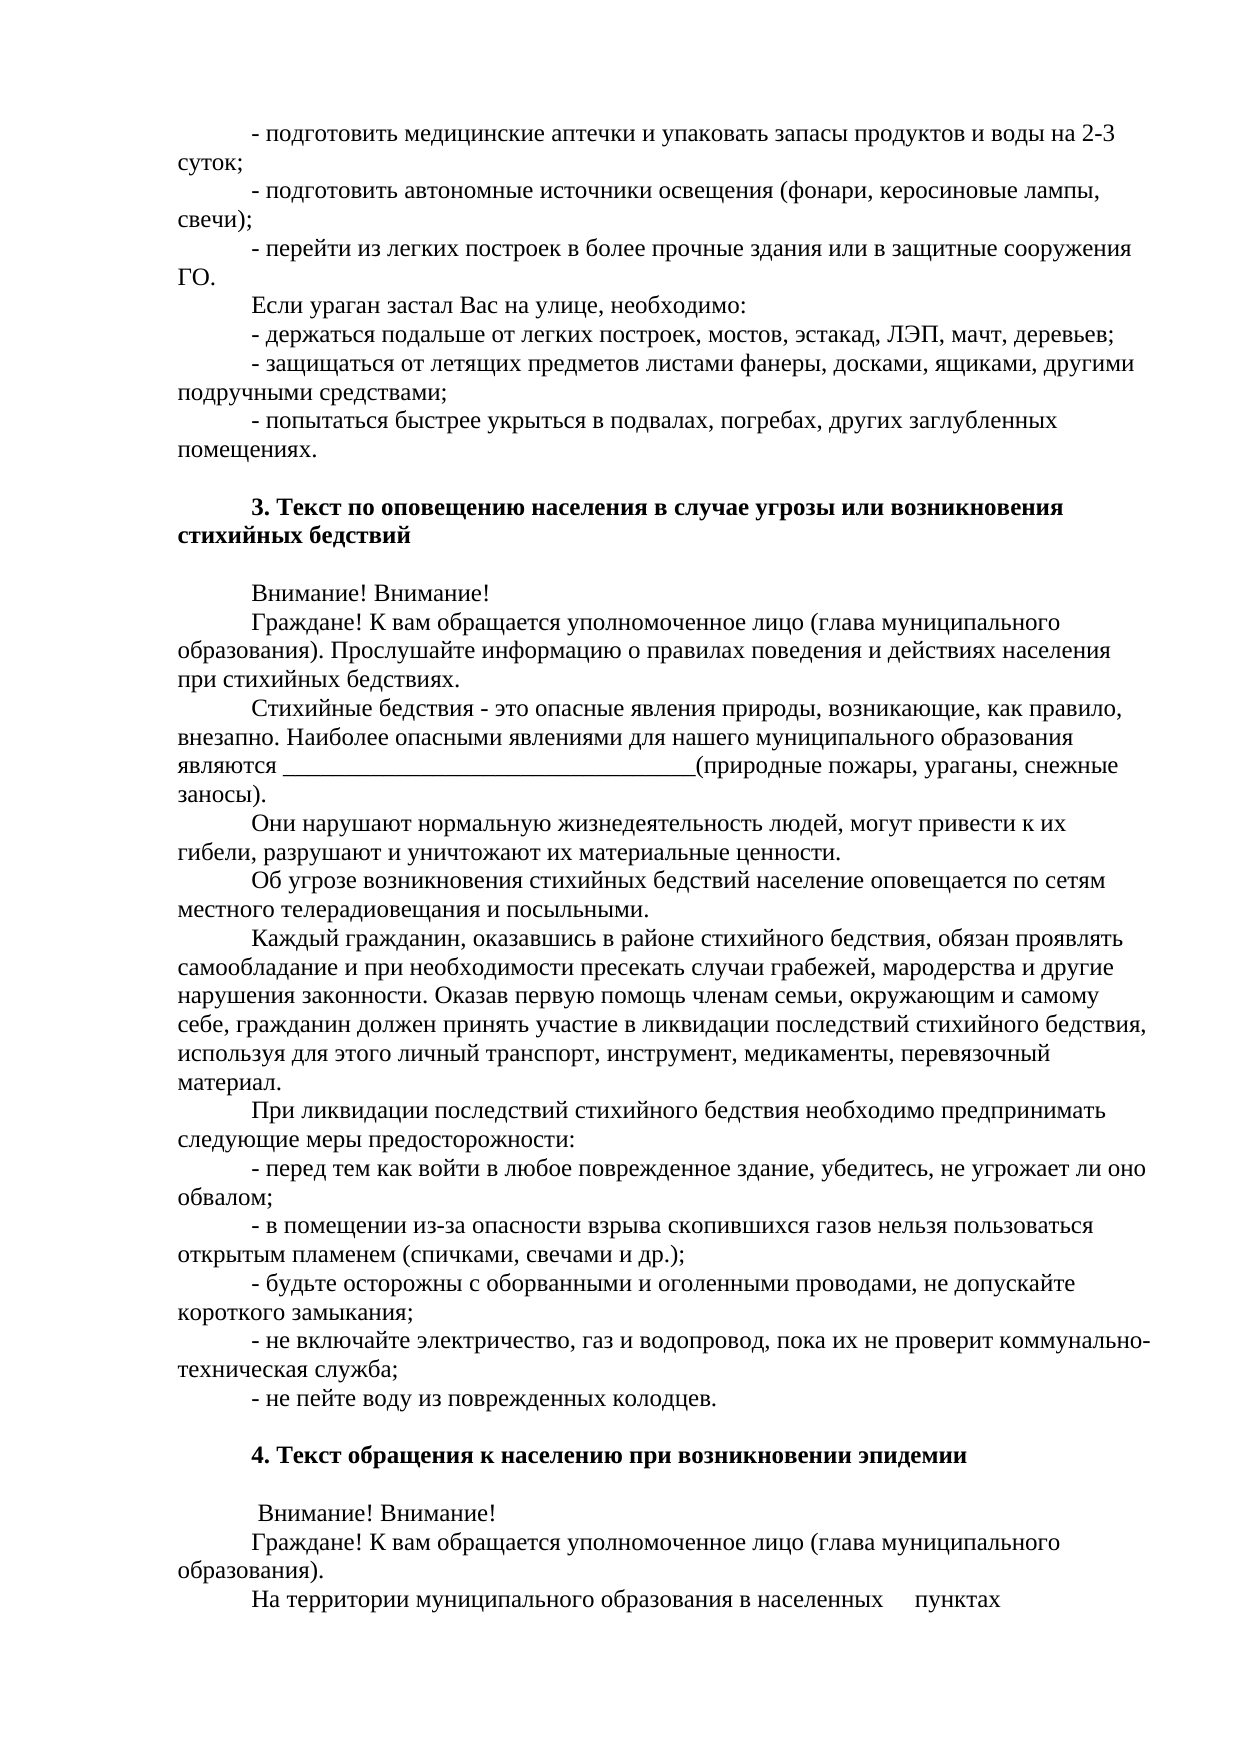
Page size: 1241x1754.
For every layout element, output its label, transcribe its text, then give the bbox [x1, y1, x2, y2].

text Об угрозе возникновения стихийных бедствий население оповещается по сетям местного телерадиовещания и посыльными. [177, 866, 1152, 923]
text - не пейте воду из поврежденных колодцев. [177, 1383, 1152, 1412]
text Граждане! К вам обращается уполномоченное лицо (глава муниципального образования). Прослушайте информацию о правилах поведения и действиях населения при стихийных бедствиях. [177, 607, 1152, 693]
text - держаться подальше от легких построек, мостов, эстакад, ЛЭП, мачт, деревьев; [177, 319, 1152, 348]
text - попытаться быстрее укрыться в подвалах, погребах, других заглубленных помещениях. [177, 406, 1152, 463]
text Внимание! Внимание! [177, 578, 1152, 607]
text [177, 1584, 1152, 1613]
text - перейти из легких построек в более прочные здания или в защитные сооружения ГО. [177, 233, 1152, 291]
text Каждый гражданин, оказавшись в районе стихийного бедствия, обязан проявлять самообладание и при необходимости пресекать случаи грабежей, мародерства и другие нарушения законности. Оказав первую помощь членам семьи, окружающим и самому себе, гражданин должен принять участие в ликвидации последствий стихийного бедствия, используя для этого личный транспорт, инструмент, медикаменты, перевязочный материал. [177, 923, 1152, 1096]
text - не включайте электричество, газ и водопровод, пока их не проверит коммунально-техническая служба; [177, 1326, 1152, 1383]
text Внимание! Внимание! [177, 1498, 1152, 1527]
text - подготовить медицинские аптечки и упаковать запасы продуктов и воды на 2-3 суток; [177, 118, 1152, 176]
text - перед тем как войти в любое поврежденное здание, убедитесь, не угрожает ли оно обвалом; [177, 1153, 1152, 1211]
text При ликвидации последствий стихийного бедствия необходимо предпринимать следующие меры предосторожности: [177, 1096, 1152, 1153]
text 4. Текст обращения к населению при возникновении эпидемии [177, 1441, 1152, 1469]
text - подготовить автономные источники освещения (фонари, керосиновые лампы, свечи); [177, 176, 1152, 233]
text Граждане! К вам обращается уполномоченное лицо (глава муниципального образования). [177, 1527, 1152, 1584]
text - в помещении из-за опасности взрыва скопившихся газов нельзя пользоваться открытым пламенем (спичками, свечами и др.); [177, 1211, 1152, 1268]
text - будьте осторожны с оборванными и оголенными проводами, не допускайте короткого замыкания; [177, 1268, 1152, 1326]
text Если ураган застал Вас на улице, необходимо: [177, 291, 1152, 319]
text 3. Текст по оповещению населения в случае угрозы или возникновения стихийных бедствий [177, 492, 1152, 549]
text - защищаться от летящих предметов листами фанеры, досками, ящиками, другими подручными средствами; [177, 348, 1152, 406]
text Стихийные бедствия - это опасные явления природы, возникающие, как правило, внезапно. Наиболее опасными явлениями для нашего муниципального образования являются _________________________________(природные пожары, ураганы, снежные заносы). [177, 693, 1152, 808]
text Они нарушают нормальную жизнедеятельность людей, могут привести к их гибели, разрушают и уничтожают их материальные ценности. [177, 808, 1152, 866]
